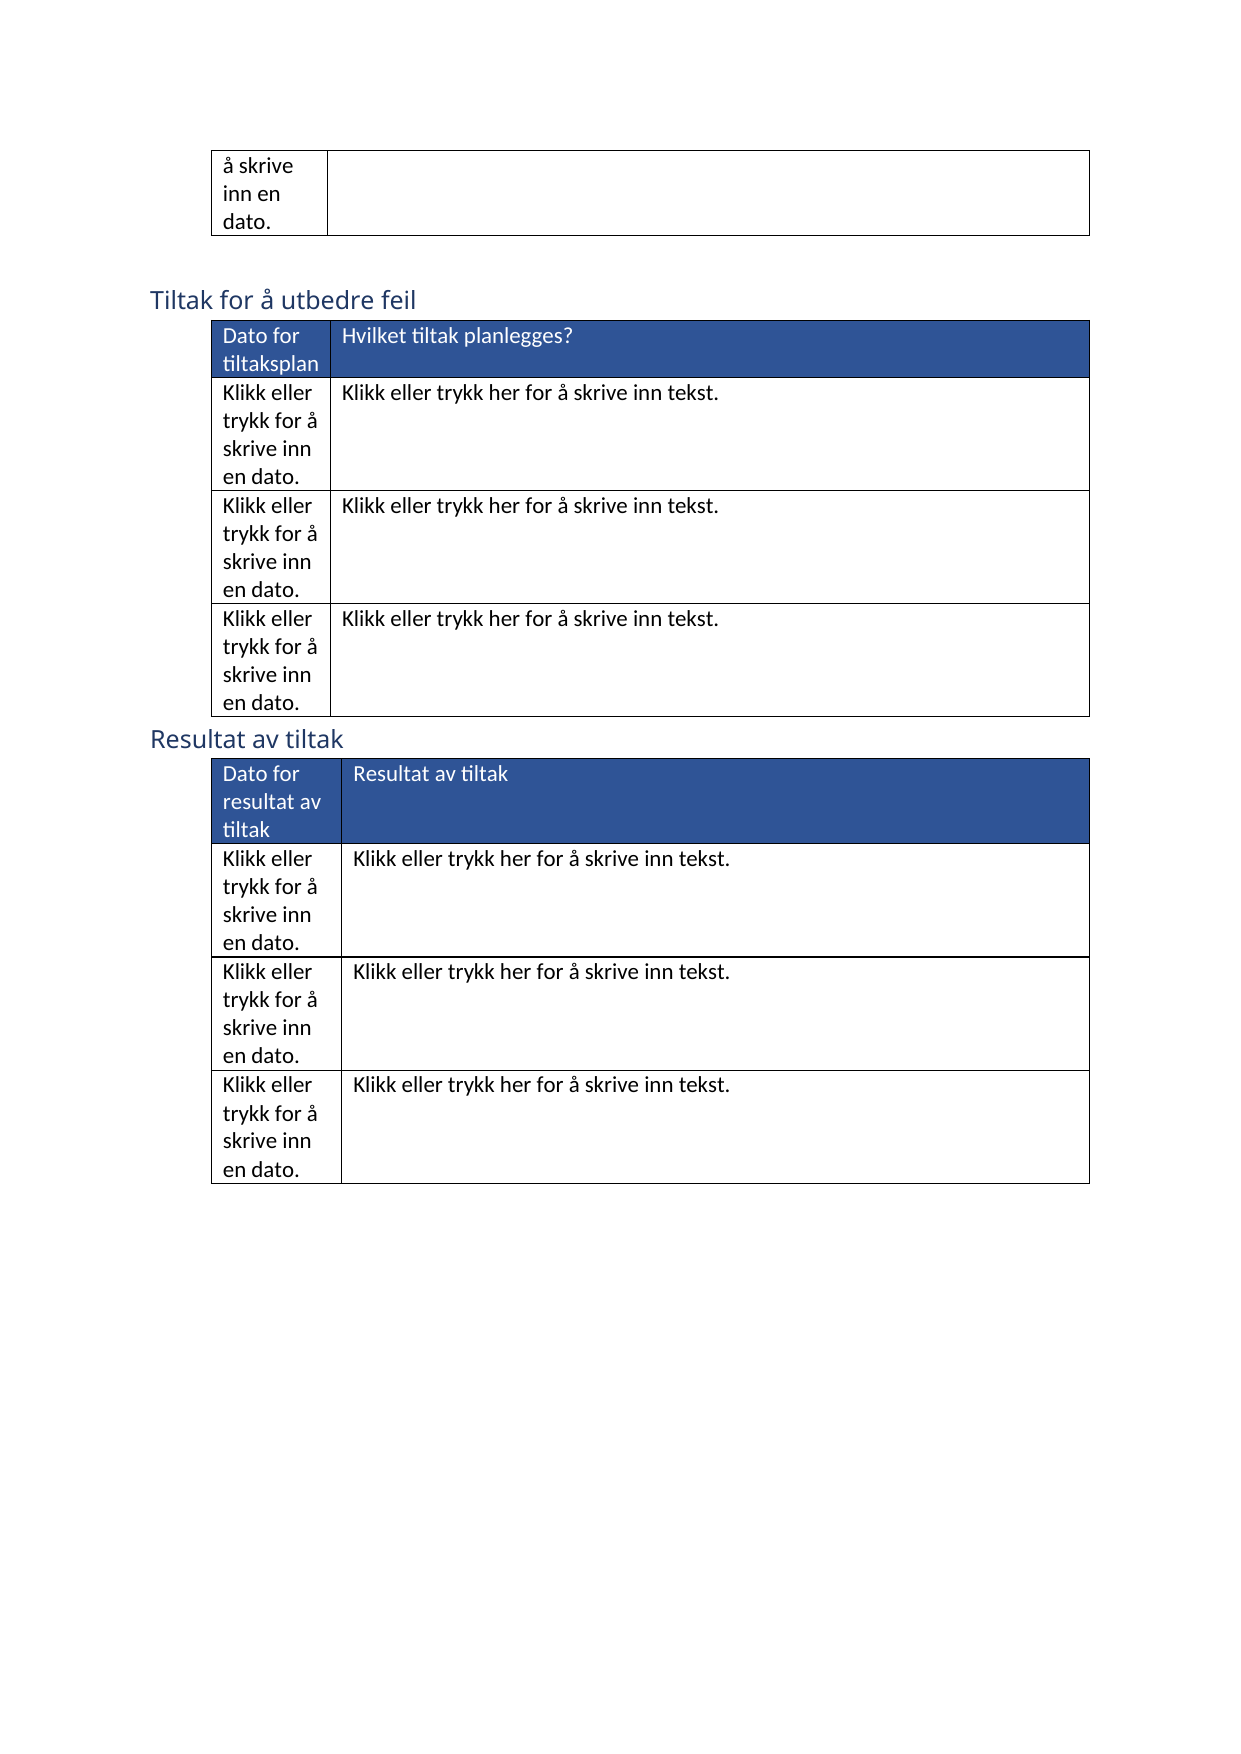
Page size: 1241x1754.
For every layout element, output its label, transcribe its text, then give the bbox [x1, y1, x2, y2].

table_header Resultat av tiltak [342, 759, 1089, 843]
subtitle Tiltak for å utbedre feil [150, 283, 1090, 317]
table_header Dato for resultat av tiltak [212, 759, 341, 843]
table_header Hvilket tiltak planlegges? [331, 321, 1089, 377]
subtitle Resultat av tiltak [150, 721, 1090, 756]
table_header Dato for tiltaksplan [212, 321, 330, 377]
